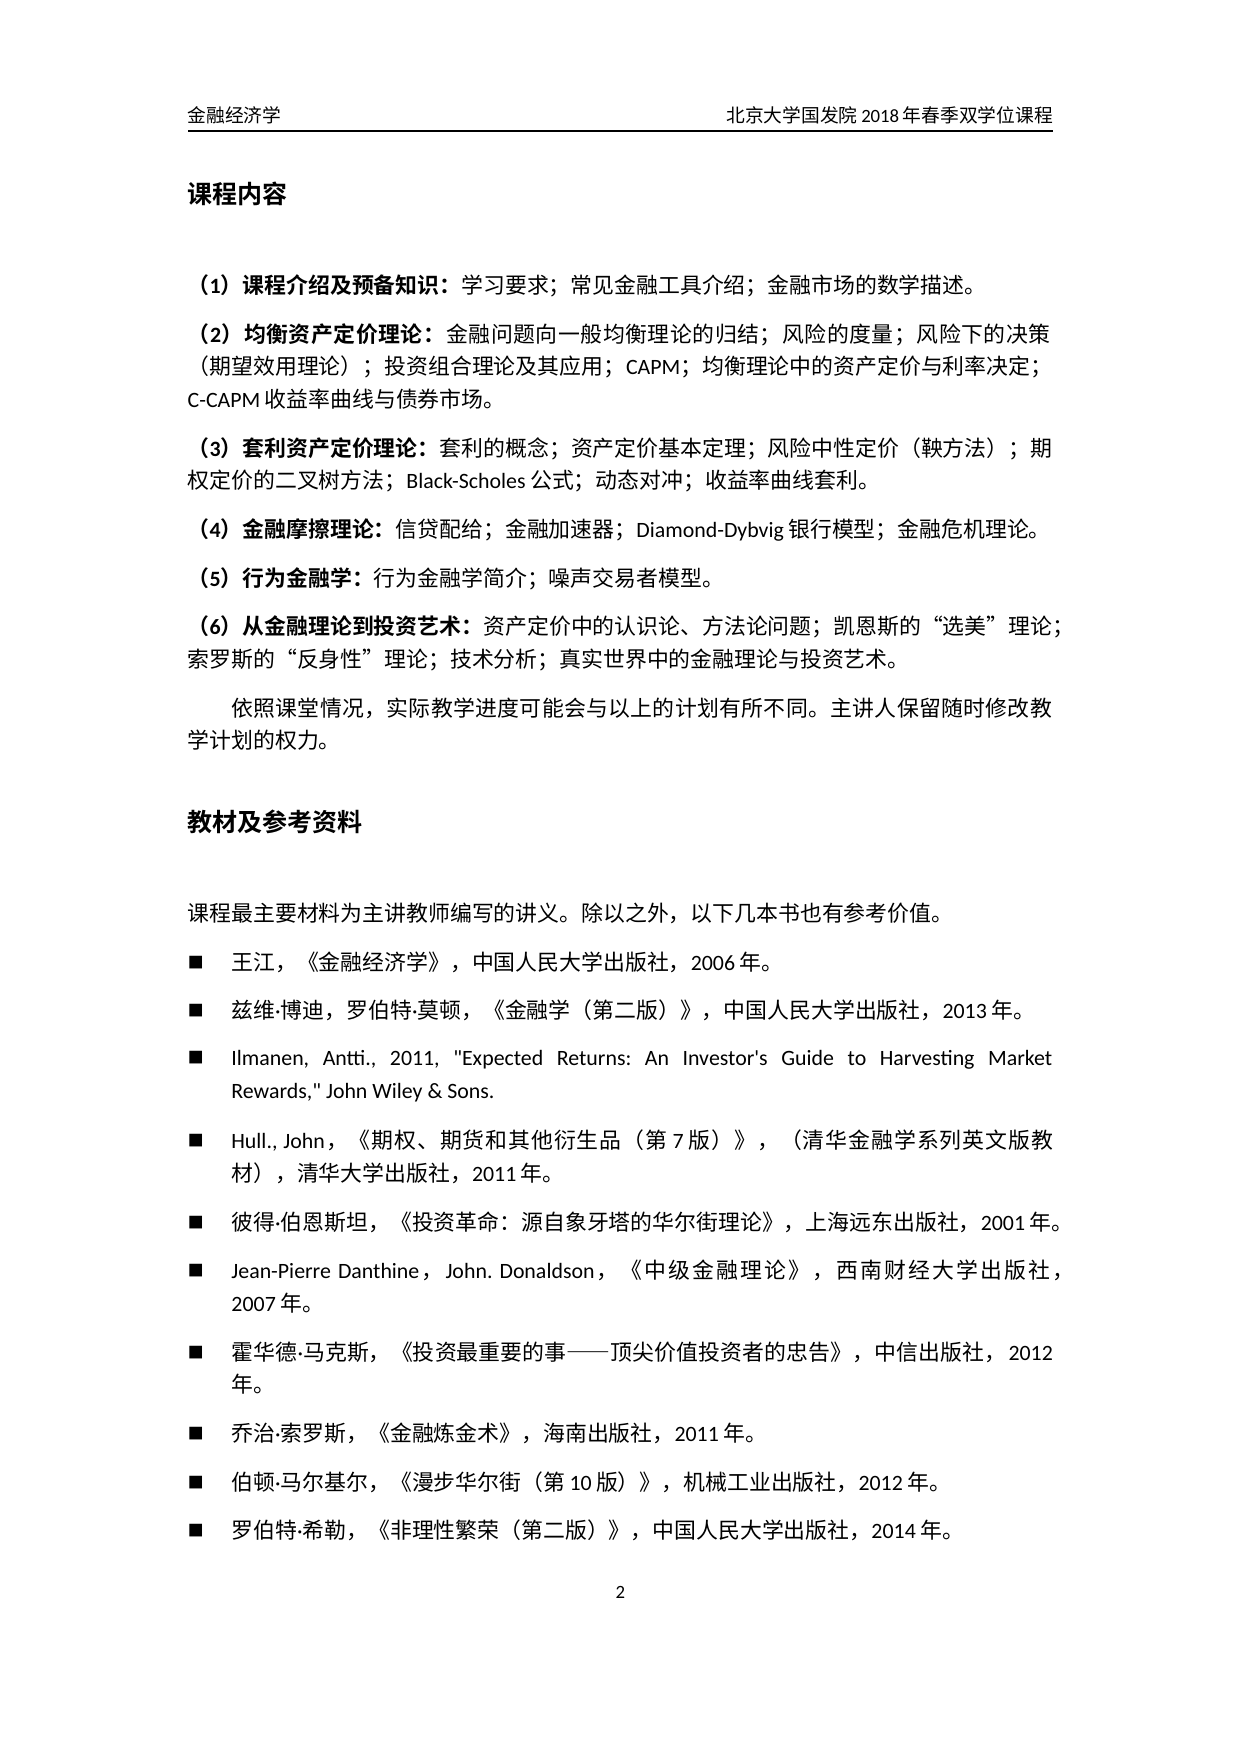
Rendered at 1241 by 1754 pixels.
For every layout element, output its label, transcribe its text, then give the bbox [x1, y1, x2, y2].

list 王江，《金融经济学》，中国人民大学出版社，2006年。 [187, 944, 1053, 977]
list Jean-Pierre Danthine，John. Donaldson，《中级金融理论》，西南财经大学出版社，2007年。 [187, 1253, 1053, 1318]
text （3）套利资产定价理论：套利的概念；资产定价基本定理；风险中性定价（鞅方法）；期权定价的二叉树方法；Black-Scholes公式；动态对冲；收益率曲线套利。 [187, 430, 1053, 495]
text （6）从金融理论到投资艺术：资产定价中的认识论、方法论问题；凯恩斯的“选美”理论；索罗斯的“反身性”理论；技术分析；真实世界中的金融理论与投资艺术。 [187, 609, 1053, 674]
list 罗伯特·希勒，《非理性繁荣（第二版）》，中国人民大学出版社，2014年。 [187, 1513, 1053, 1545]
list Hull., John，《期权、期货和其他衍生品（第7版）》，（清华金融学系列英文版教材），清华大学出版社，2011年。 [187, 1123, 1053, 1188]
list 乔治·索罗斯，《金融炼金术》，海南出版社，2011年。 [187, 1415, 1053, 1448]
list 霍华德·马克斯，《投资最重要的事——顶尖价值投资者的忠告》，中信出版社，2012年。 [187, 1334, 1053, 1399]
text （2）均衡资产定价理论：金融问题向一般均衡理论的归结；风险的度量；风险下的决策（期望效用理论）；投资组合理论及其应用；CAPM；均衡理论中的资产定价与利率决定；C-CAPM收益率曲线与债券市场。 [187, 316, 1053, 414]
list 兹维·博迪，罗伯特·莫顿，《金融学（第二版）》，中国人民大学出版社，2013年。 [187, 993, 1053, 1025]
text （4）金融摩擦理论：信贷配给；金融加速器；Diamond-Dybvig银行模型；金融危机理论。 [187, 511, 1053, 544]
subtitle 课程内容 [187, 160, 1053, 225]
list 彼得·伯恩斯坦，《投资革命：源自象牙塔的华尔街理论》，上海远东出版社，2001年。 [187, 1204, 1053, 1237]
subtitle 教材及参考资料 [187, 788, 1053, 853]
text （5）行为金融学：行为金融学简介；噪声交易者模型。 [187, 560, 1053, 593]
list 伯顿·马尔基尔，《漫步华尔街（第10版）》，机械工业出版社，2012年。 [187, 1464, 1053, 1497]
text 课程最主要材料为主讲教师编写的讲义。除以之外，以下几本书也有参考价值。 [187, 895, 1053, 928]
text （1）课程介绍及预备知识：学习要求；常见金融工具介绍；金融市场的数学描述。 [187, 268, 1053, 300]
text 依照课堂情况，实际教学进度可能会与以上的计划有所不同。主讲人保留随时修改教学计划的权力。 [187, 690, 1053, 755]
list Ilmanen, Antti., 2011, "Expected Returns: An Investor's Guide to Harvesting Market Rewards," John Wiley & Sons. [187, 1042, 1053, 1107]
